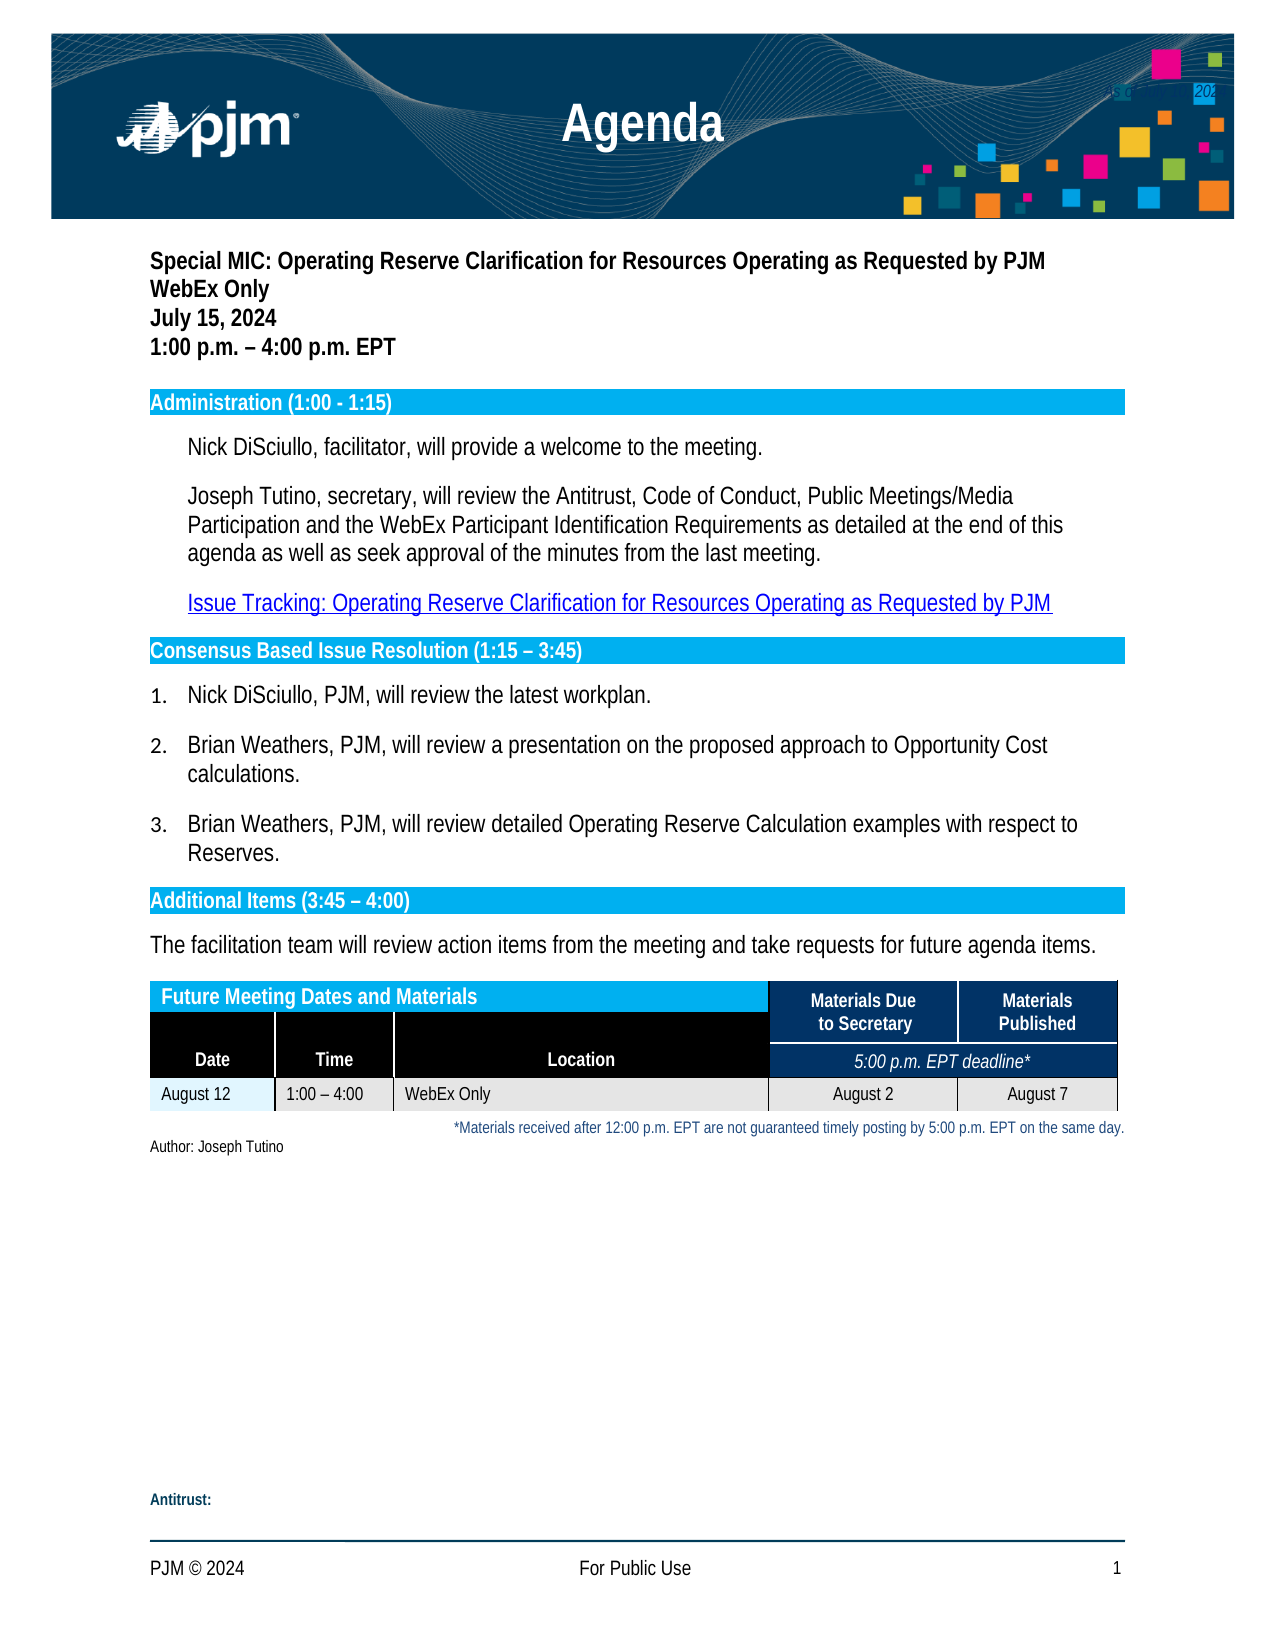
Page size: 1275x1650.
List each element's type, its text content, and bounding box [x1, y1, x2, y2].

table_cell August 2 [769, 1078, 957, 1111]
table_header Materials Due to Secretary [770, 981, 957, 1042]
table_cell WebEx Only [394, 1078, 768, 1111]
text Author: Joseph Tutino [150, 1137, 1125, 1156]
table_cell August 12 [150, 1078, 274, 1111]
table_cell 5:00 p.m. EPT deadline* [770, 1044, 1117, 1077]
subtitle Joseph Tutino, secretary, will review the Antitrust, Code of Conduct, Public Meetings/Media Participation and the WebEx Participant Identification Requirements as detailed at the end of this agenda as well as seek approval of the minutes from the last meeting. [187, 481, 1125, 567]
list Brian Weathers, PJM, will review a presentation on the proposed approach to Opportunity Cost calculations. [150, 730, 1125, 788]
subtitle Administration (1:00 - 1:15) [150, 389, 1125, 415]
subtitle Nick DiSciullo, facilitator, will provide a welcome to the meeting. [187, 432, 1125, 460]
subtitle Consensus Based Issue Resolution (1:15 – 3:45) [150, 637, 1125, 664]
text WebEx Only [150, 274, 1125, 303]
table_cell Location [395, 1013, 768, 1077]
table_cell Time [276, 1013, 393, 1077]
table_header Materials Published [959, 981, 1117, 1042]
subtitle Issue Tracking: Operating Reserve Clarification for Resources Operating as Requested by PJM [187, 588, 1125, 616]
subtitle Additional Items (3:45 – 4:00) [150, 887, 1125, 914]
text *Materials received after 12:00 p.m. EPT are not guaranteed timely posting by 5:00 p.m. EPT on the same day. [150, 1118, 1125, 1137]
picture [51, 32, 1235, 219]
text July 15, 2024 [150, 303, 1125, 332]
list Nick DiSciullo, PJM, will review the latest workplan. [150, 680, 1125, 709]
list The facilitation team will review action items from the meeting and take requests for future agenda items. [150, 930, 1125, 959]
table_cell 1:00 – 4:00 [276, 1078, 393, 1111]
table_header Future Meeting Dates and Materials [150, 981, 768, 1012]
subtitle Antitrust: [150, 1490, 1125, 1509]
text Special MIC: Operating Reserve Clarification for Resources Operating as Requested by PJM [150, 246, 1125, 274]
list Brian Weathers, PJM, will review detailed Operating Reserve Calculation examples with respect to Reserves. [150, 809, 1125, 866]
text 1:00 p.m. – 4:00 p.m. EPT [150, 332, 1125, 360]
table_cell Date [150, 1013, 274, 1077]
table_cell August 7 [958, 1078, 1117, 1111]
